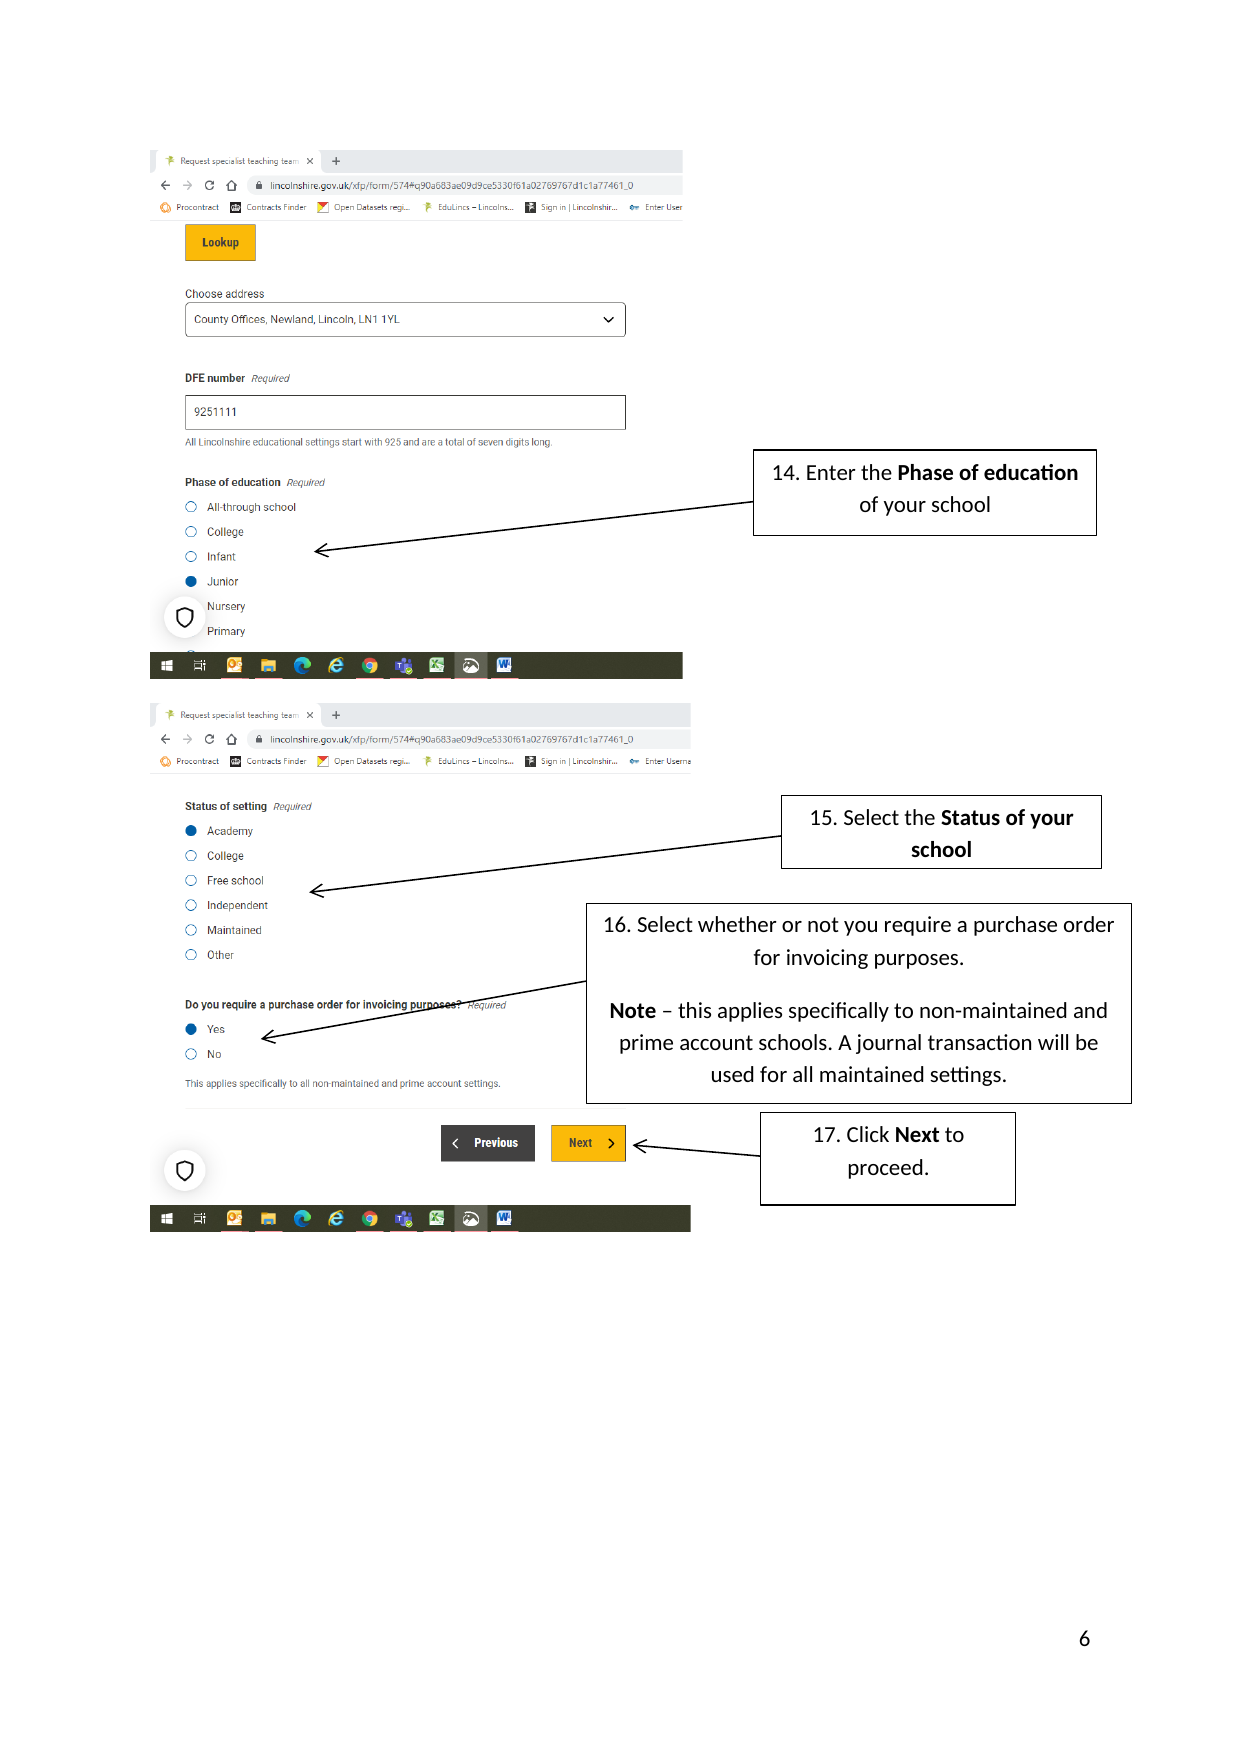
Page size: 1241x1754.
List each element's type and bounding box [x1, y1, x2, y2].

picture [150, 150, 683, 679]
picture [150, 703, 691, 1232]
